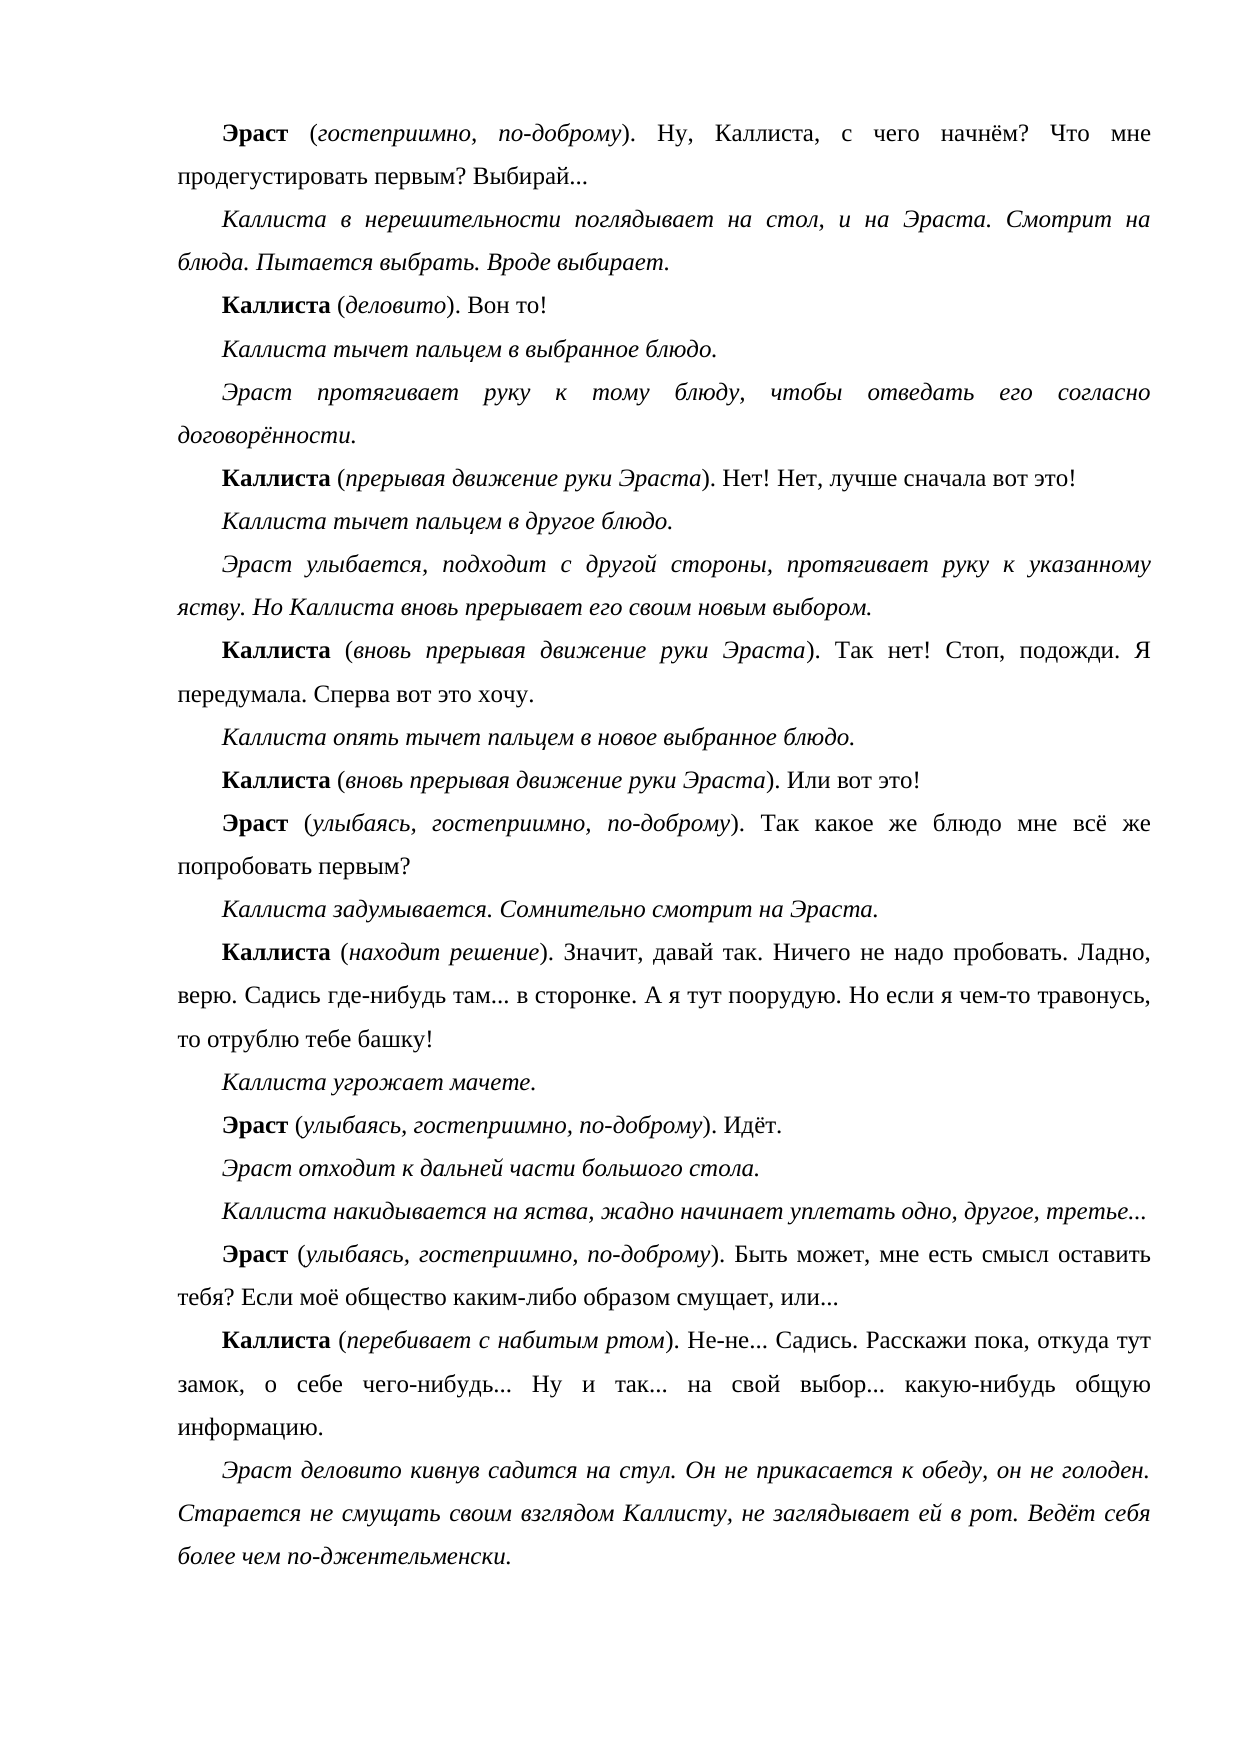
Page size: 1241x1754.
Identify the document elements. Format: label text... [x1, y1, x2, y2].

text Каллиста (находит решение). Значит, давай так. Ничего не надо пробовать. Ладно, верю. Садись где-нибудь там... в сторонке. А я тут поорудую. Но если я чем-то травонусь, то отрублю тебе башку! [177, 937, 1152, 1052]
text Эраст протягивает руку к тому блюду, чтобы отведать его согласно договорённости. [177, 377, 1152, 449]
text Каллиста опять тычет пальцем в новое выбранное блюдо. [177, 722, 1152, 751]
text Эраст (улыбаясь, гостеприимно, по-доброму). Быть может, мне есть смысл оставить тебя? Если моё общество каким-либо образом смущает, или... [177, 1239, 1152, 1311]
text Эраст деловито кивнув садится на стул. Он не прикасается к обеду, он не голоден. Старается не смущать своим взглядом Каллисту, не заглядывает ей в рот. Ведёт себя более чем по-джентельменски. [177, 1455, 1152, 1570]
text Каллиста (перебивает с набитым ртом). Не-не... Садись. Расскажи пока, откуда тут замок, о себе чего-нибудь... Ну и так... на свой выбор... какую-нибудь общую информацию. [177, 1326, 1152, 1441]
text Эраст (улыбаясь, гостеприимно, по-доброму). Так какое же блюдо мне всё же попробовать первым? [177, 808, 1152, 880]
text Каллиста (деловито). Вон то! [177, 291, 1152, 319]
text Каллиста накидывается на яства, жадно начинает уплетать одно, другое, третье... [177, 1196, 1152, 1225]
text Эраст улыбается, подходит с другой стороны, протягивает руку к указанному яству. Но Каллиста вновь прерывает его своим новым выбором. [177, 549, 1152, 621]
text Каллиста (прерывая движение руки Эраста). Нет! Нет, лучше сначала вот это! [177, 463, 1152, 492]
text Каллиста задумывается. Сомнительно смотрит на Эраста. [177, 894, 1152, 923]
text Каллиста (вновь прерывая движение руки Эраста). Так нет! Стоп, подожди. Я передумала. Сперва вот это хочу. [177, 636, 1152, 707]
text Каллиста тычет пальцем в другое блюдо. [177, 506, 1152, 535]
text Каллиста (вновь прерывая движение руки Эраста). Или вот это! [177, 765, 1152, 794]
text Эраст отходит к дальней части большого стола. [177, 1153, 1152, 1182]
text Эраст (улыбаясь, гостеприимно, по-доброму). Идёт. [177, 1110, 1152, 1139]
text Каллиста в нерешительности поглядывает на стол, и на Эраста. Смотрит на блюда. Пытается выбрать. Вроде выбирает. [177, 204, 1152, 276]
text Каллиста тычет пальцем в выбранное блюдо. [177, 334, 1152, 362]
text Эраст (гостеприимно, по-доброму). Ну, Каллиста, с чего начнём? Что мне продегустировать первым? Выбирай... [177, 118, 1152, 190]
text Каллиста угрожает мачете. [177, 1067, 1152, 1096]
